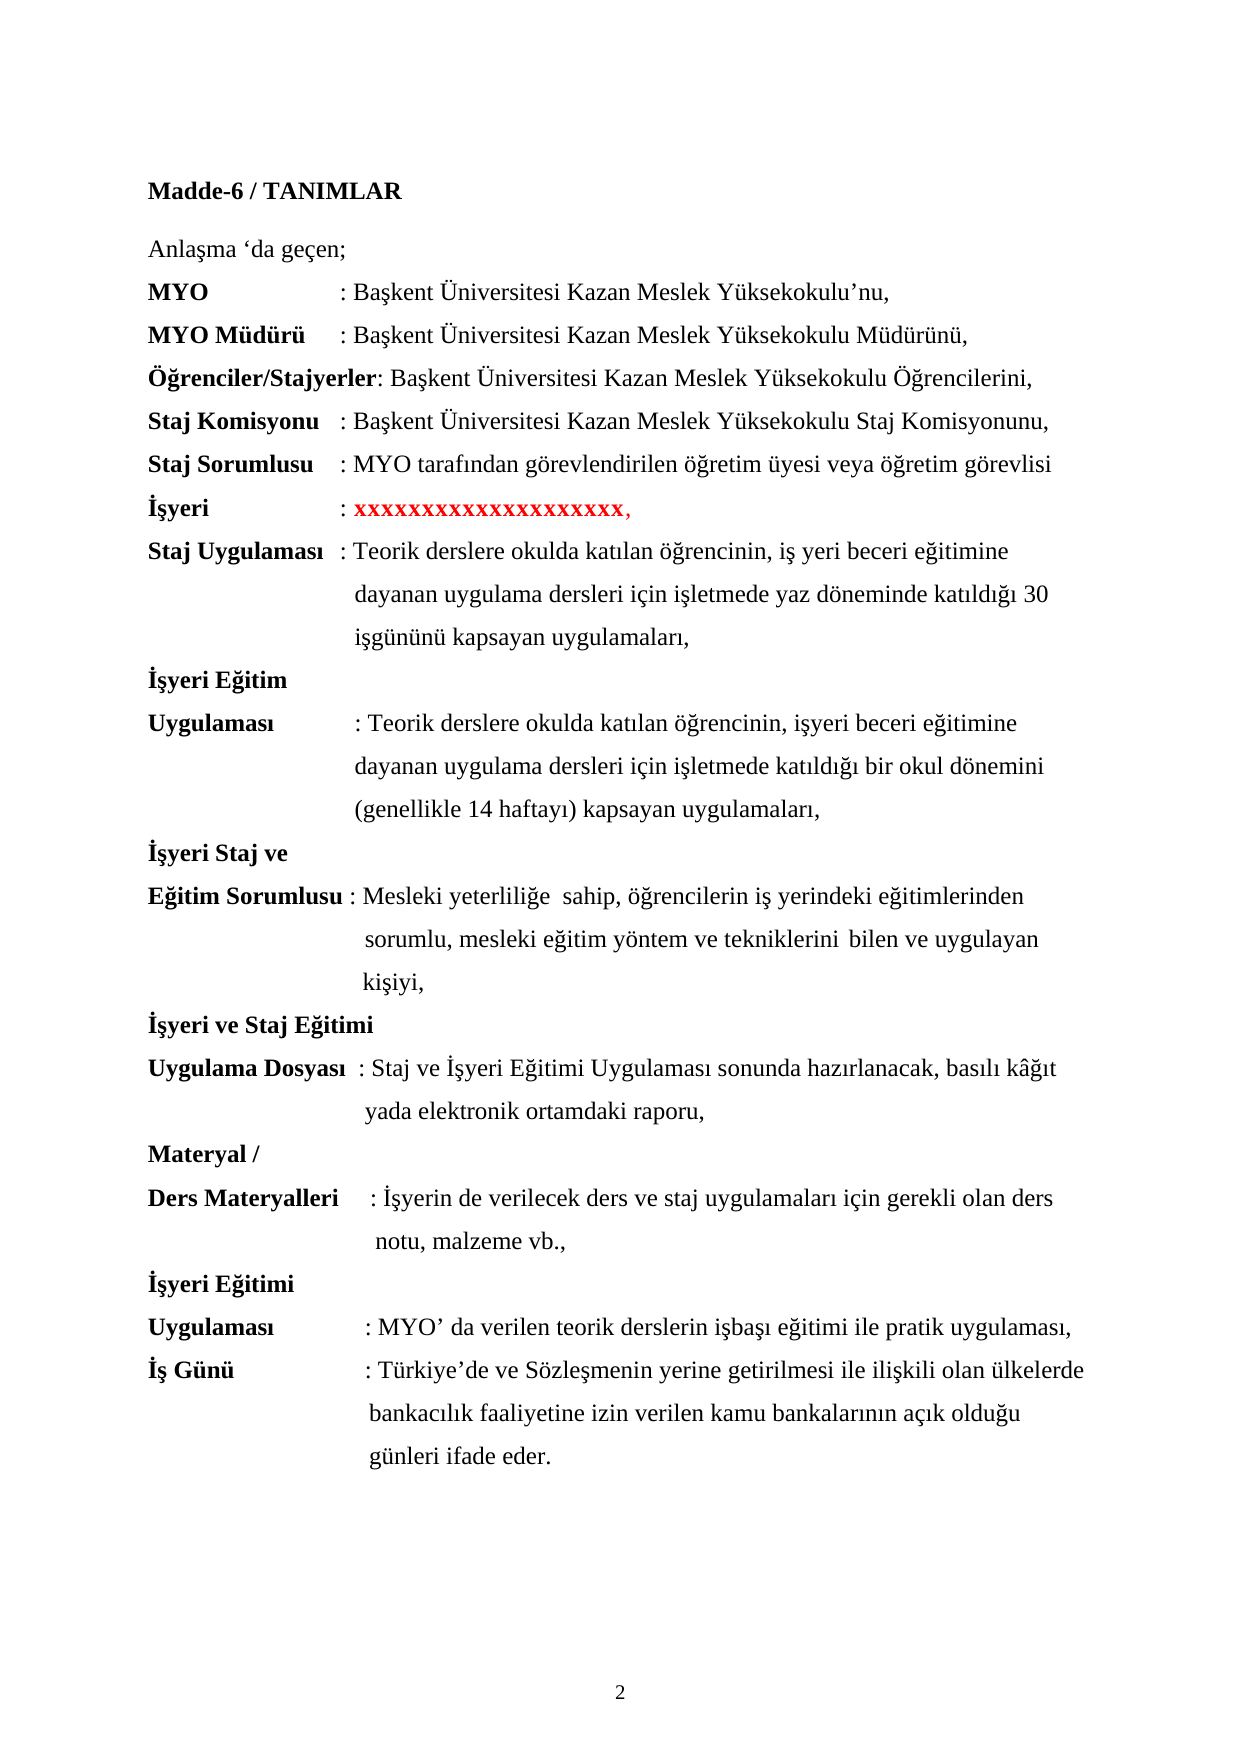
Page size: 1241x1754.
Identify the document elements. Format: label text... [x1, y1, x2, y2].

text Materyal / Ders Materyalleri : İşyerin de verilecek ders ve staj uygulamaları için gerekli olan ders notu, malzeme vb., [148, 1139, 1093, 1254]
text Staj Komisyonu : Başkent Üniversitesi Kazan Meslek Yüksekokulu Staj Komisyonunu, [148, 406, 1093, 435]
text Anlaşma ‘da geçen; [148, 234, 1093, 263]
text Madde-6 / TANIMLAR [148, 176, 1093, 205]
text İşyeri : xxxxxxxxxxxxxxxxxxxx, [148, 493, 1093, 521]
text İşyeri Eğitim [148, 665, 1093, 694]
text İşyeri Eğitimi Uygulaması : MYO’ da verilen teorik derslerin işbaşı eğitimi ile pratik uygulaması, İş Günü : Türkiye’de ve Sözleşmenin yerine getirilmesi ile ilişkili olan ülkelerde bankacılık faaliyetine izin verilen kamu bankalarının açık olduğu günleri ifade eder. [148, 1269, 1093, 1470]
text İşyeri ve Staj Eğitimi Uygulama Dosyası : Staj ve İşyeri Eğitimi Uygulaması sonunda hazırlanacak, basılı kâğıt yada elektronik ortamdaki raporu, [148, 1010, 1093, 1125]
text Staj Uygulaması : Teorik derslere okulda katılan öğrencinin, iş yeri beceri eğitimine dayanan uygulama dersleri için işletmede yaz döneminde katıldığı 30 işgününü kapsayan uygulamaları, [148, 536, 1093, 651]
text İşyeri Staj ve Eğitim Sorumlusu : Mesleki yeterliliğe sahip, öğrencilerin iş yerindeki eğitimlerinden sorumlu, mesleki eğitim yöntem ve tekniklerini bilen ve uygulayan kişiyi, [148, 838, 1093, 996]
text Uygulaması : Teorik derslere okulda katılan öğrencinin, işyeri beceri eğitimine dayanan uygulama dersleri için işletmede katıldığı bir okul dönemini (genellikle 14 haftayı) kapsayan uygulamaları, [148, 708, 1093, 823]
text Öğrenciler/Stajyerler: Başkent Üniversitesi Kazan Meslek Yüksekokulu Öğrencilerini, [148, 363, 1093, 392]
text Staj Sorumlusu : MYO tarafından görevlendirilen öğretim üyesi veya öğretim görevlisi [148, 449, 1093, 478]
text MYO : Başkent Üniversitesi Kazan Meslek Yüksekokulu’nu, [148, 277, 1093, 306]
text MYO Müdürü : Başkent Üniversitesi Kazan Meslek Yüksekokulu Müdürünü, [148, 320, 1093, 349]
